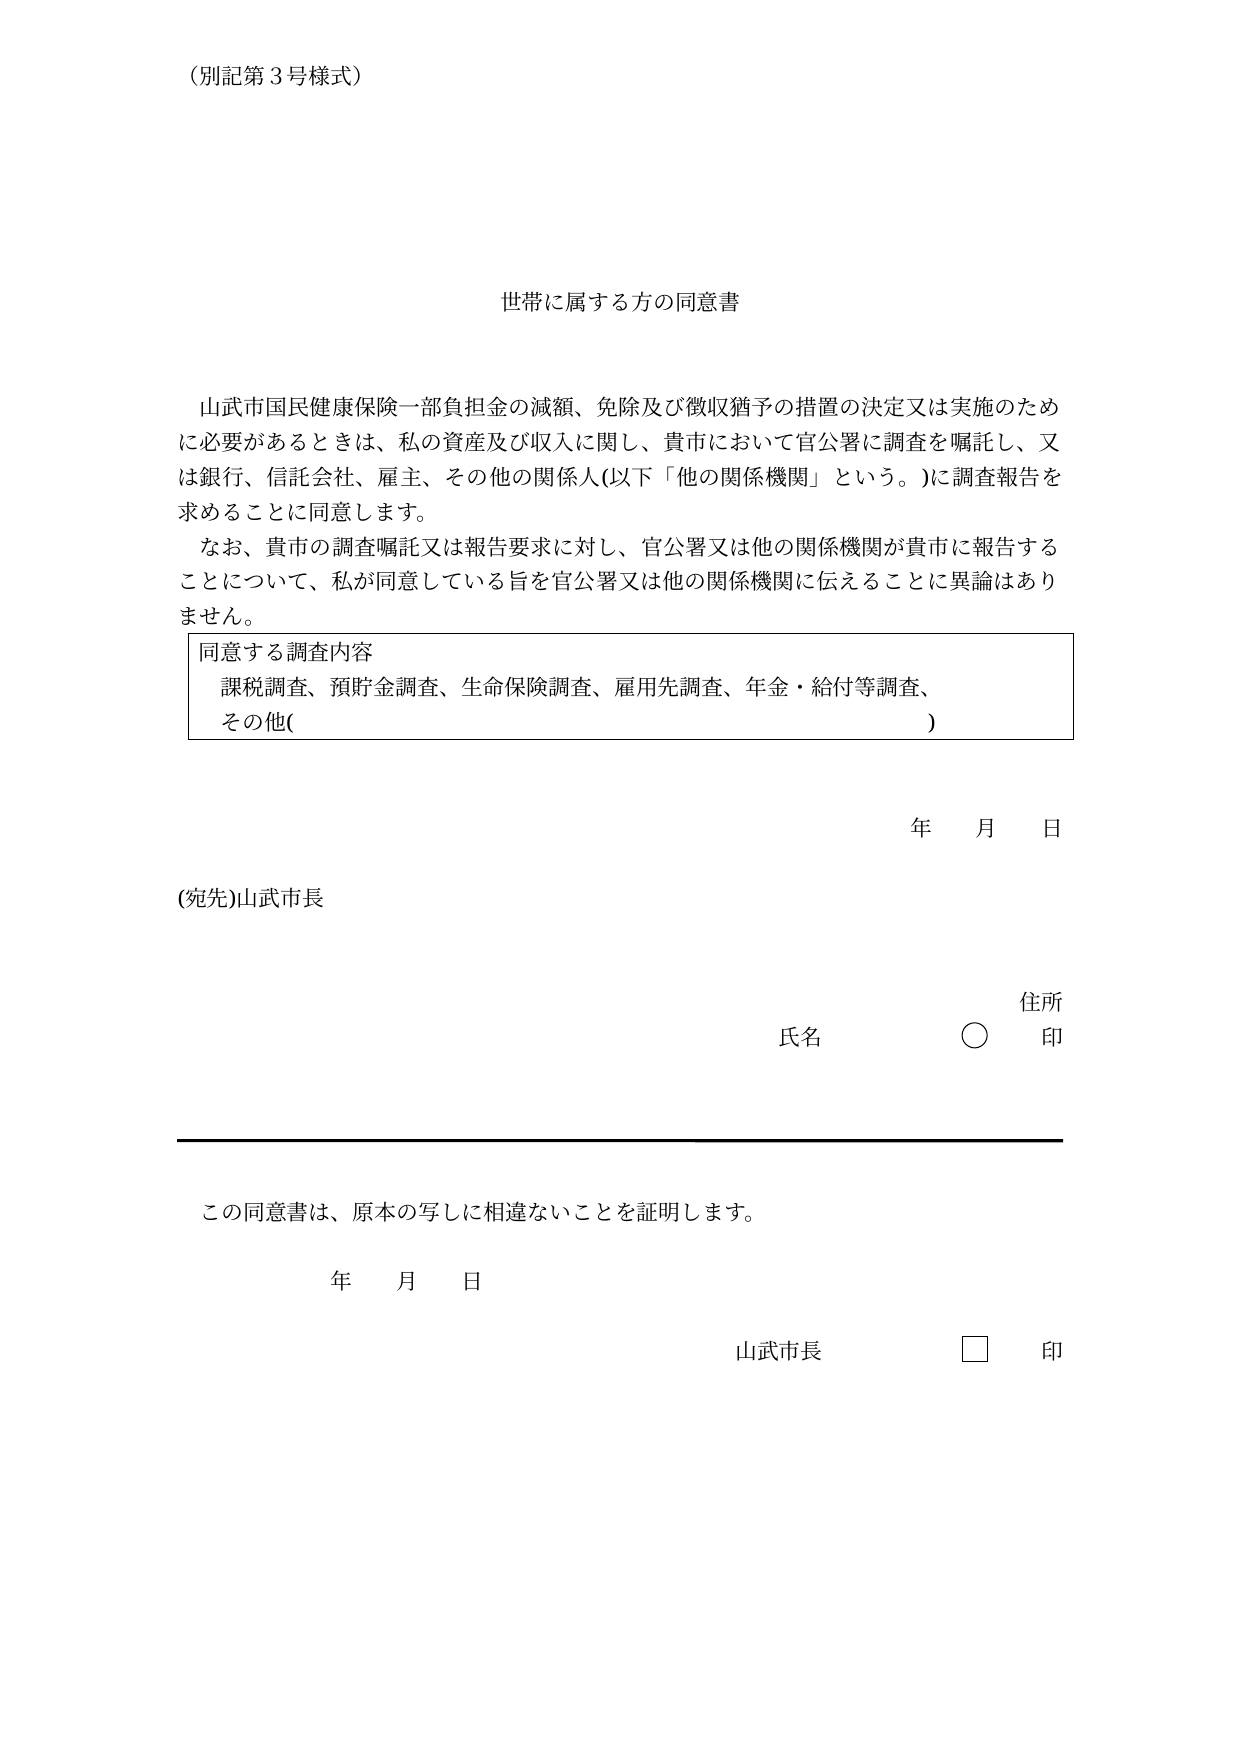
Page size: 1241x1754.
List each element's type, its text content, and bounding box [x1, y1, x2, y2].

text 山武市長 印 [177, 1333, 1063, 1368]
text 世帯に属する方の同意書 [177, 284, 1063, 319]
text (宛先)山武市長 [177, 879, 1063, 914]
text 住所 [177, 984, 1063, 1019]
text 年 月 日 [177, 809, 1063, 844]
text 氏名 印 [177, 1019, 1063, 1053]
text 年 月 日 [177, 1263, 1063, 1298]
text この同意書は、原本の写しに相違ないことを証明します。 [177, 1193, 1063, 1228]
text 山武市国民健康保険一部負担金の減額、免除及び徴収猶予の措置の決定又は実施のために必要があるときは、私の資産及び収入に関し、貴市において官公署に調査を嘱託し、又は銀行、信託会社、雇主、その他の関係人(以下「他の関係機関」という。)に調査報告を求めることに同意します。 [177, 388, 1063, 528]
table_header 同意する調査内容 課税調査、預貯金調査、生命保険調査、雇用先調査、年金・給付等調査、 その他( ) [189, 634, 1073, 738]
text なお、貴市の調査嘱託又は報告要求に対し、官公署又は他の関係機関が貴市に報告することについて、私が同意している旨を官公署又は他の関係機関に伝えることに異論はありません。 [177, 528, 1063, 633]
